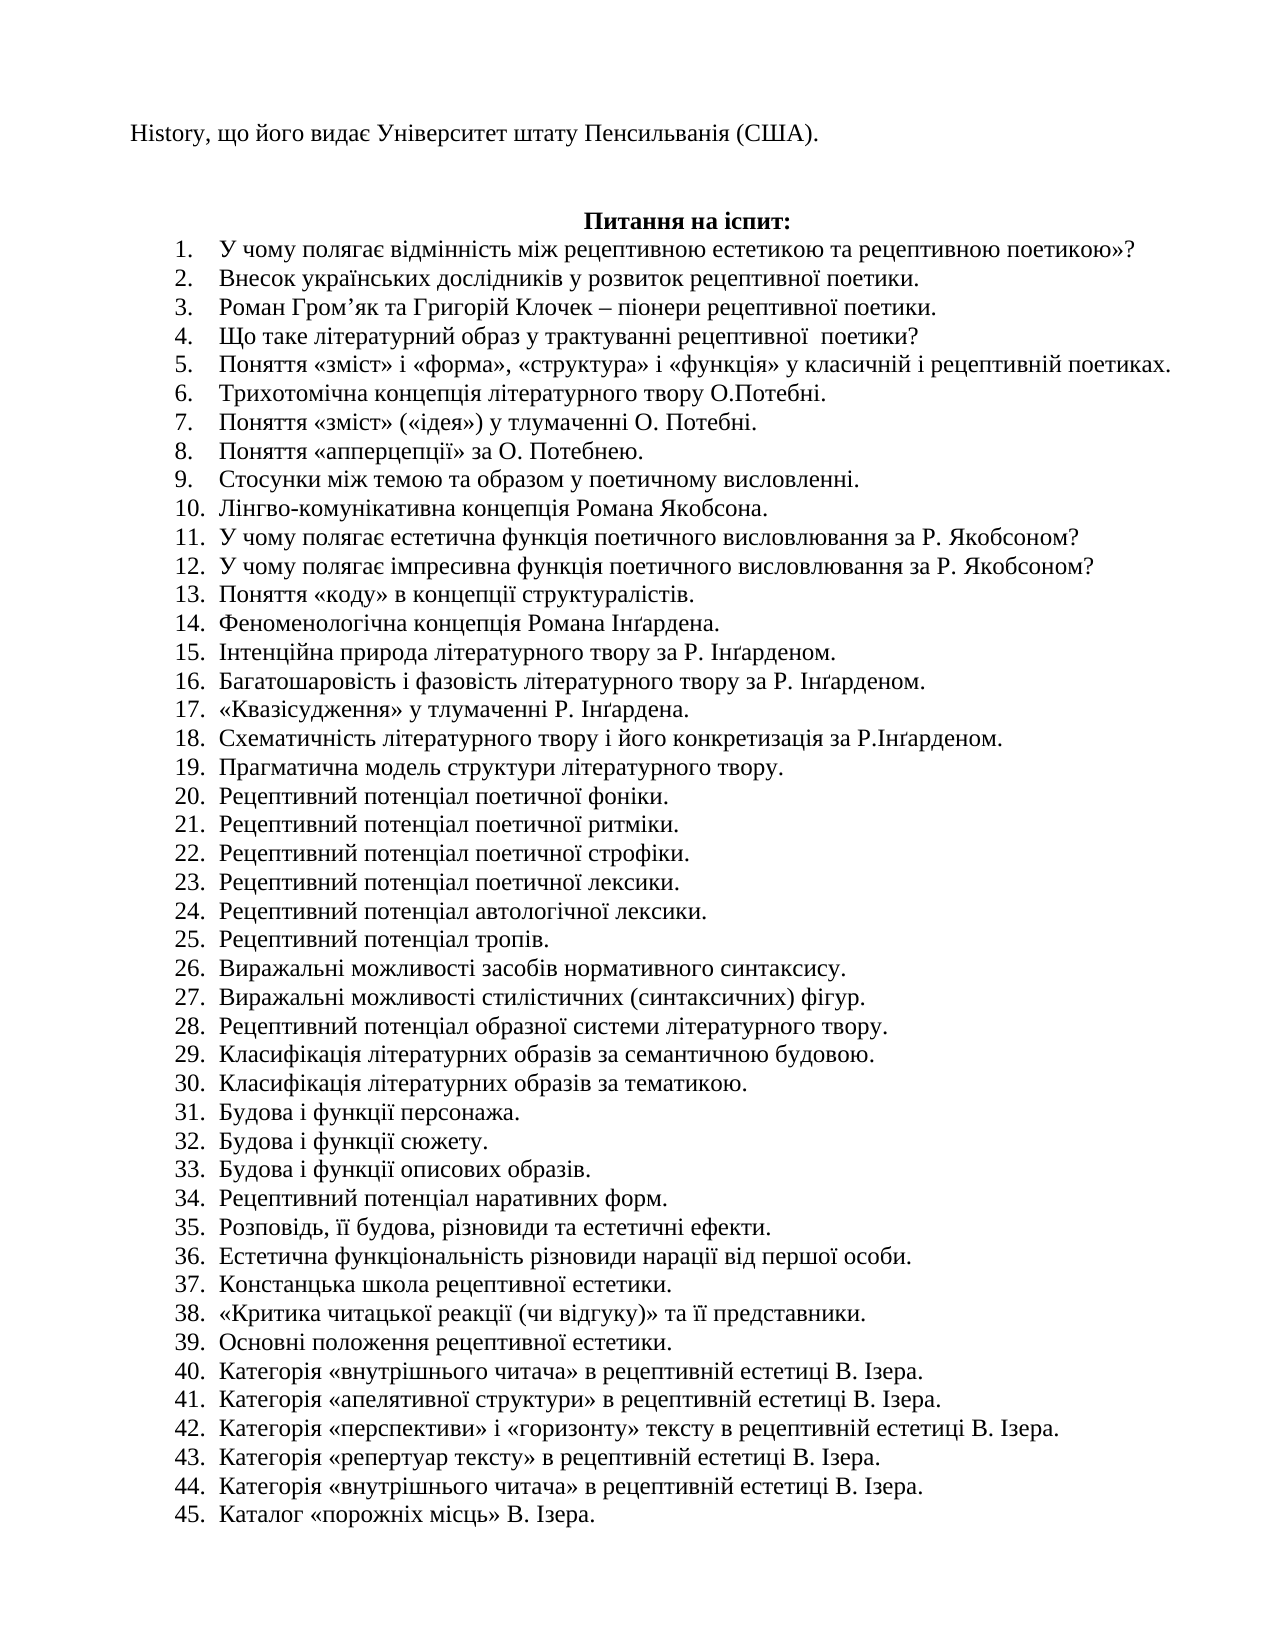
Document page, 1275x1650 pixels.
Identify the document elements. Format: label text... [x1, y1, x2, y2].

list Категорія «апелятивної структури» в рецептивній естетиці В. Ізера. [174, 1384, 1186, 1413]
list Що таке літературний образ у трактуванні рецептивної поетики? [174, 321, 1186, 349]
list Поняття «зміст» і «форма», «структура» і «функція» у класичній і рецептивній поетиках. [174, 349, 1186, 378]
list Схематичність літературного твору і його конкретизація за Р.Інґарденом. [174, 723, 1186, 752]
list Рецептивний потенціал поетичної фоніки. [174, 781, 1186, 809]
list Констанцька школа рецептивної естетики. [174, 1269, 1186, 1298]
list Стосунки між темою та образом у поетичному висловленні. [174, 464, 1186, 493]
list Будова і функції сюжету. [174, 1126, 1186, 1154]
list Каталог «порожніх місць» В. Ізера. [174, 1499, 1186, 1528]
list Рецептивний потенціал поетичної ритміки. [174, 809, 1186, 838]
list Категорія «репертуар тексту» в рецептивній естетиці В. Ізера. [174, 1442, 1186, 1471]
list Категорія «внутрішнього читача» в рецептивній естетиці В. Ізера. [174, 1471, 1186, 1499]
list Категорія «внутрішнього читача» в рецептивній естетиці В. Ізера. [174, 1356, 1186, 1384]
list Поняття «апперцепції» за О. Потебнею. [174, 436, 1186, 464]
list Трихотомічна концепція літературного твору О.Потебні. [174, 378, 1186, 407]
list Естетична функціональність різновиди нарації від першої особи. [174, 1241, 1186, 1269]
list Рецептивний потенціал автологічної лексики. [174, 896, 1186, 924]
list Поняття «зміст» («ідея») у тлумаченні О. Потебні. [174, 407, 1186, 436]
text Питання на іспит: [130, 206, 1186, 234]
list Розповідь, її будова, різновиди та естетичні ефекти. [174, 1212, 1186, 1241]
list Рецептивний потенціал наративних форм. [174, 1183, 1186, 1212]
list Багатошаровість і фазовість літературного твору за Р. Інґарденом. [174, 666, 1186, 694]
list Виражальні можливості засобів нормативного синтаксису. [174, 953, 1186, 982]
list Інтенційна природа літературного твору за Р. Інґарденом. [174, 637, 1186, 666]
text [130, 118, 1186, 147]
list У чому полягає відмінність між рецептивною естетикою та рецептивною поетикою»? [174, 234, 1186, 263]
list Категорія «перспективи» і «горизонту» тексту в рецептивній естетиці В. Ізера. [174, 1413, 1186, 1442]
list Рецептивний потенціал поетичної строфіки. [174, 838, 1186, 867]
list Феноменологічна концепція Романа Інґардена. [174, 608, 1186, 637]
list Прагматична модель структури літературного твору. [174, 752, 1186, 781]
list Роман Гром’як та Григорій Клочек – піонери рецептивної поетики. [174, 292, 1186, 321]
list Класифікація літературних образів за тематикою. [174, 1068, 1186, 1097]
list Виражальні можливості стилістичних (синтаксичних) фігур. [174, 982, 1186, 1011]
list Будова і функції описових образів. [174, 1154, 1186, 1183]
list Рецептивний потенціал тропів. [174, 924, 1186, 953]
list Лінгво-комунікативна концепція Романа Якобсона. [174, 493, 1186, 522]
list Будова і функції персонажа. [174, 1097, 1186, 1126]
list У чому полягає естетична функція поетичного висловлювання за Р. Якобсоном? [174, 522, 1186, 551]
list Класифікація літературних образів за семантичною будовою. [174, 1039, 1186, 1068]
list Внесок українських дослідників у розвиток рецептивної поетики. [174, 263, 1186, 292]
list «Квазісудження» у тлумаченні Р. Інґардена. [174, 694, 1186, 723]
list У чому полягає імпресивна функція поетичного висловлювання за Р. Якобсоном? [174, 551, 1186, 579]
list Рецептивний потенціал образної системи літературного твору. [174, 1011, 1186, 1039]
list Рецептивний потенціал поетичної лексики. [174, 867, 1186, 896]
list Основні положення рецептивної естетики. [174, 1327, 1186, 1356]
list «Критика читацької реакції (чи відгуку)» та її представники. [174, 1298, 1186, 1327]
list Поняття «коду» в концепції структуралістів. [174, 579, 1186, 608]
